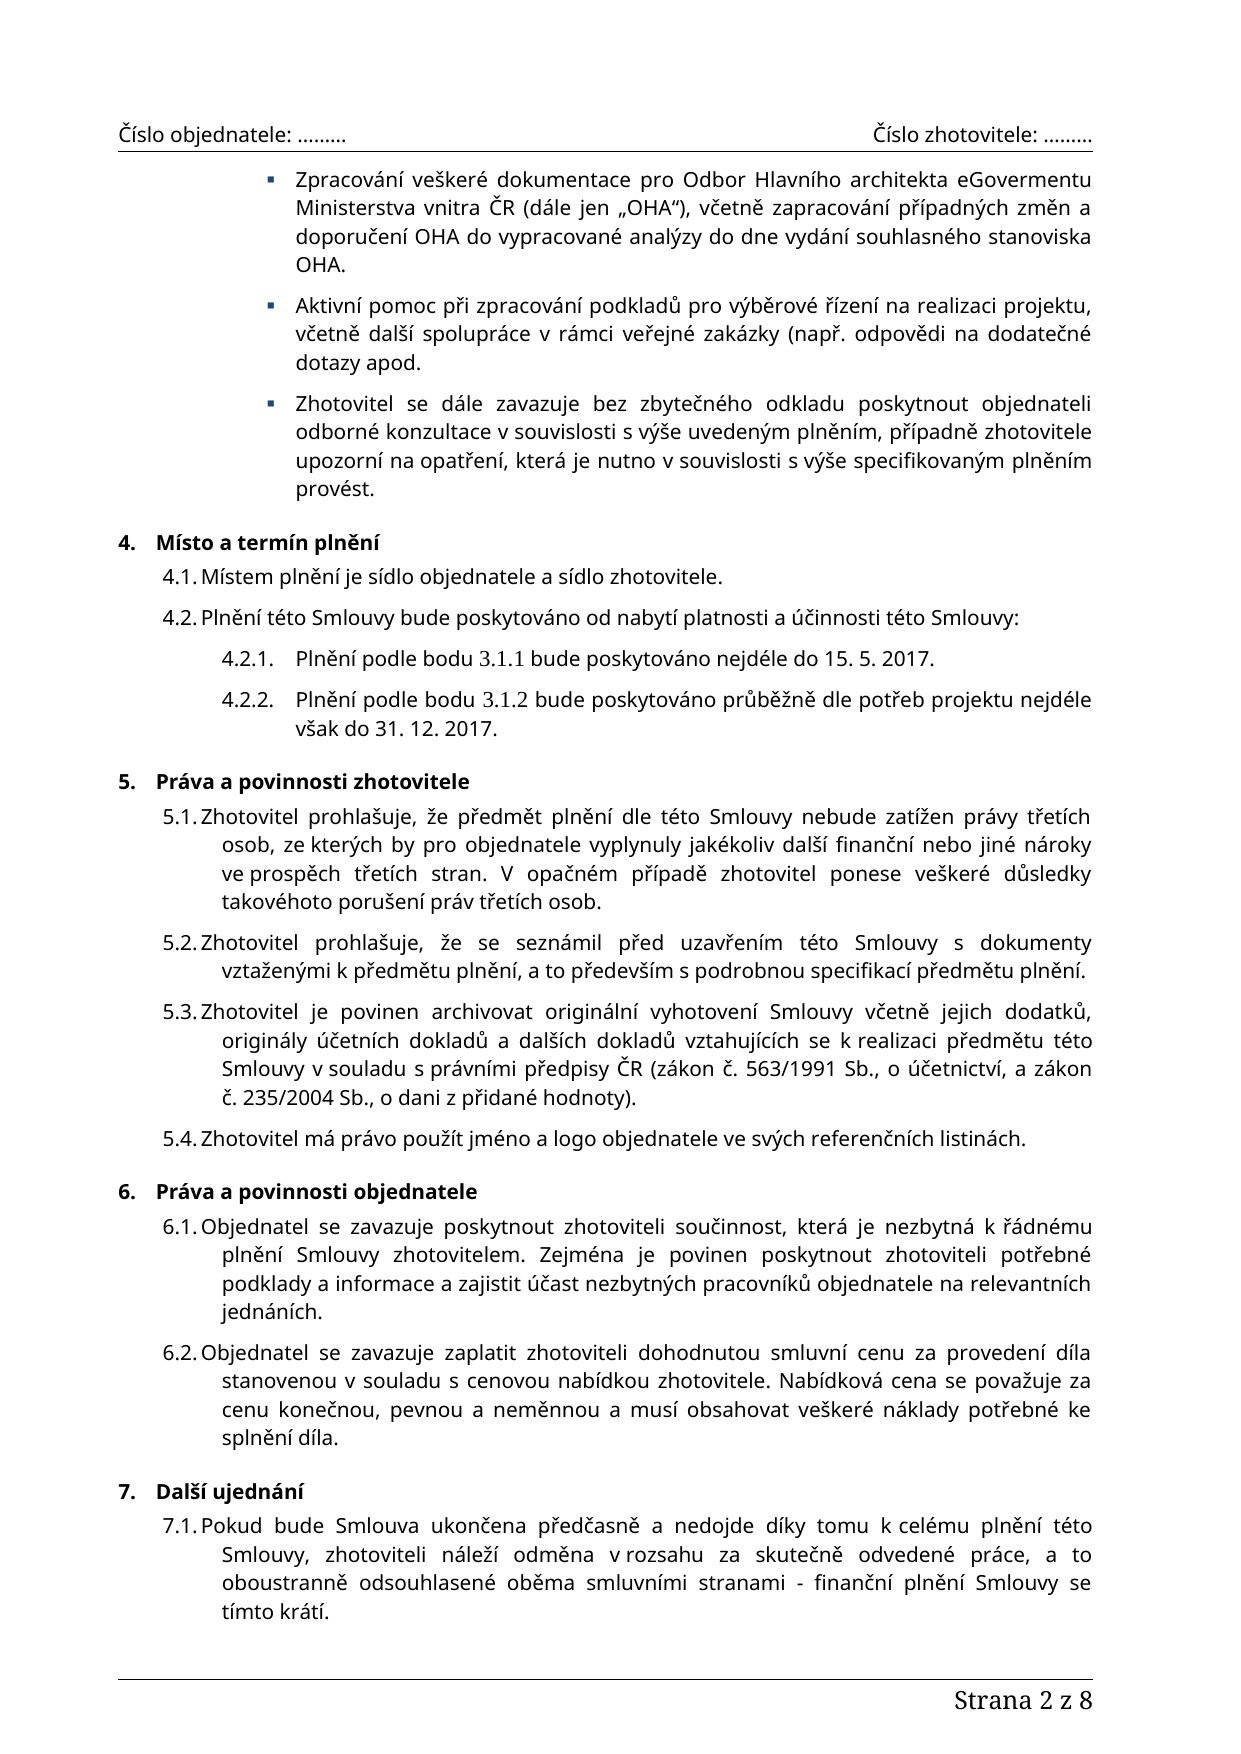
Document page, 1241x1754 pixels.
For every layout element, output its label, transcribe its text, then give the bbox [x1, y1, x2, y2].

text Zhotovitel prohlašuje, že předmět plnění dle této Smlouvy nebude zatížen právy třetích osob, ze kterých by pro objednatele vyplynuly jakékoliv další finanční nebo jiné nároky ve prospěch třetích stran. V opačném případě zhotovitel ponese veškeré důsledky takovéhoto porušení práv třetích osob. [162, 802, 1093, 916]
text Zhotovitel je povinen archivovat originální vyhotovení Smlouvy včetně jejich dodatků, originály účetních dokladů a dalších dokladů vztahujících se k realizaci předmětu této Smlouvy v souladu s právními předpisy ČR (zákon č. 563/1991 Sb., o účetnictví, a zákon č. 235/2004 Sb., o dani z přidané hodnoty). [162, 997, 1093, 1111]
subtitle Práva a povinnosti objednatele [118, 1177, 1093, 1206]
text Zhotovitel prohlašuje, že se seznámil před uzavřením této Smlouvy s dokumenty vztaženými k předmětu plnění, a to především s podrobnou specifikací předmětu plnění. [162, 928, 1093, 985]
text Pokud bude Smlouva ukončena předčasně a nedojde díky tomu k celému plnění této Smlouvy, zhotoviteli náleží odměna v rozsahu za skutečně odvedené práce, a to oboustranně odsouhlasené oběma smluvními stranami - finanční plnění Smlouvy se tímto krátí. [162, 1511, 1093, 1625]
list Zhotovitel se dále zavazuje bez zbytečného odkladu poskytnout objednateli odborné konzultace v souvislosti s výše uvedeným plněním, případně zhotovitele upozorní na opatření, která je nutno v souvislosti s výše specifikovaným plněním provést. [266, 389, 1093, 503]
text Plnění této Smlouvy bude poskytováno od nabytí platnosti a účinnosti této Smlouvy: [162, 603, 1093, 632]
text Zhotovitel má právo použít jméno a logo objednatele ve svých referenčních listinách. [162, 1124, 1093, 1152]
text Objednatel se zavazuje zaplatit zhotoviteli dohodnutou smluvní cenu za provedení díla stanovenou v souladu s cenovou nabídkou zhotovitele. Nabídková cena se považuje za cenu konečnou, pevnou a neměnnou a musí obsahovat veškeré náklady potřebné ke splnění díla. [162, 1338, 1093, 1452]
text Místem plnění je sídlo objednatele a sídlo zhotovitele. [162, 562, 1093, 591]
text Objednatel se zavazuje poskytnout zhotoviteli součinnost, která je nezbytná k řádnému plnění Smlouvy zhotovitelem. Zejména je povinen poskytnout zhotoviteli potřebné podklady a informace a zajistit účast nezbytných pracovníků objednatele na relevantních jednáních. [162, 1212, 1093, 1326]
subtitle Místo a termín plnění [118, 528, 1093, 556]
list Plnění podle bodu 3.1.1 bude poskytováno nejdéle do 15. 5. 2017. [222, 644, 1093, 673]
list Plnění podle bodu 3.1.2 bude poskytováno průběžně dle potřeb projektu nejdéle však do 31. 12. 2017. [222, 685, 1093, 742]
subtitle Práva a povinnosti zhotovitele [118, 767, 1093, 796]
list Aktivní pomoc při zpracování podkladů pro výběrové řízení na realizaci projektu, včetně další spolupráce v rámci veřejné zakázky (např. odpovědi na dodatečné dotazy apod. [266, 291, 1093, 376]
list Zpracování veškeré dokumentace pro Odbor Hlavního architekta eGovermentu Ministerstva vnitra ČR (dále jen „OHA“), včetně zapracování případných změn a doporučení OHA do vypracované analýzy do dne vydání souhlasného stanoviska OHA. [266, 165, 1093, 279]
subtitle Další ujednání [118, 1477, 1093, 1505]
